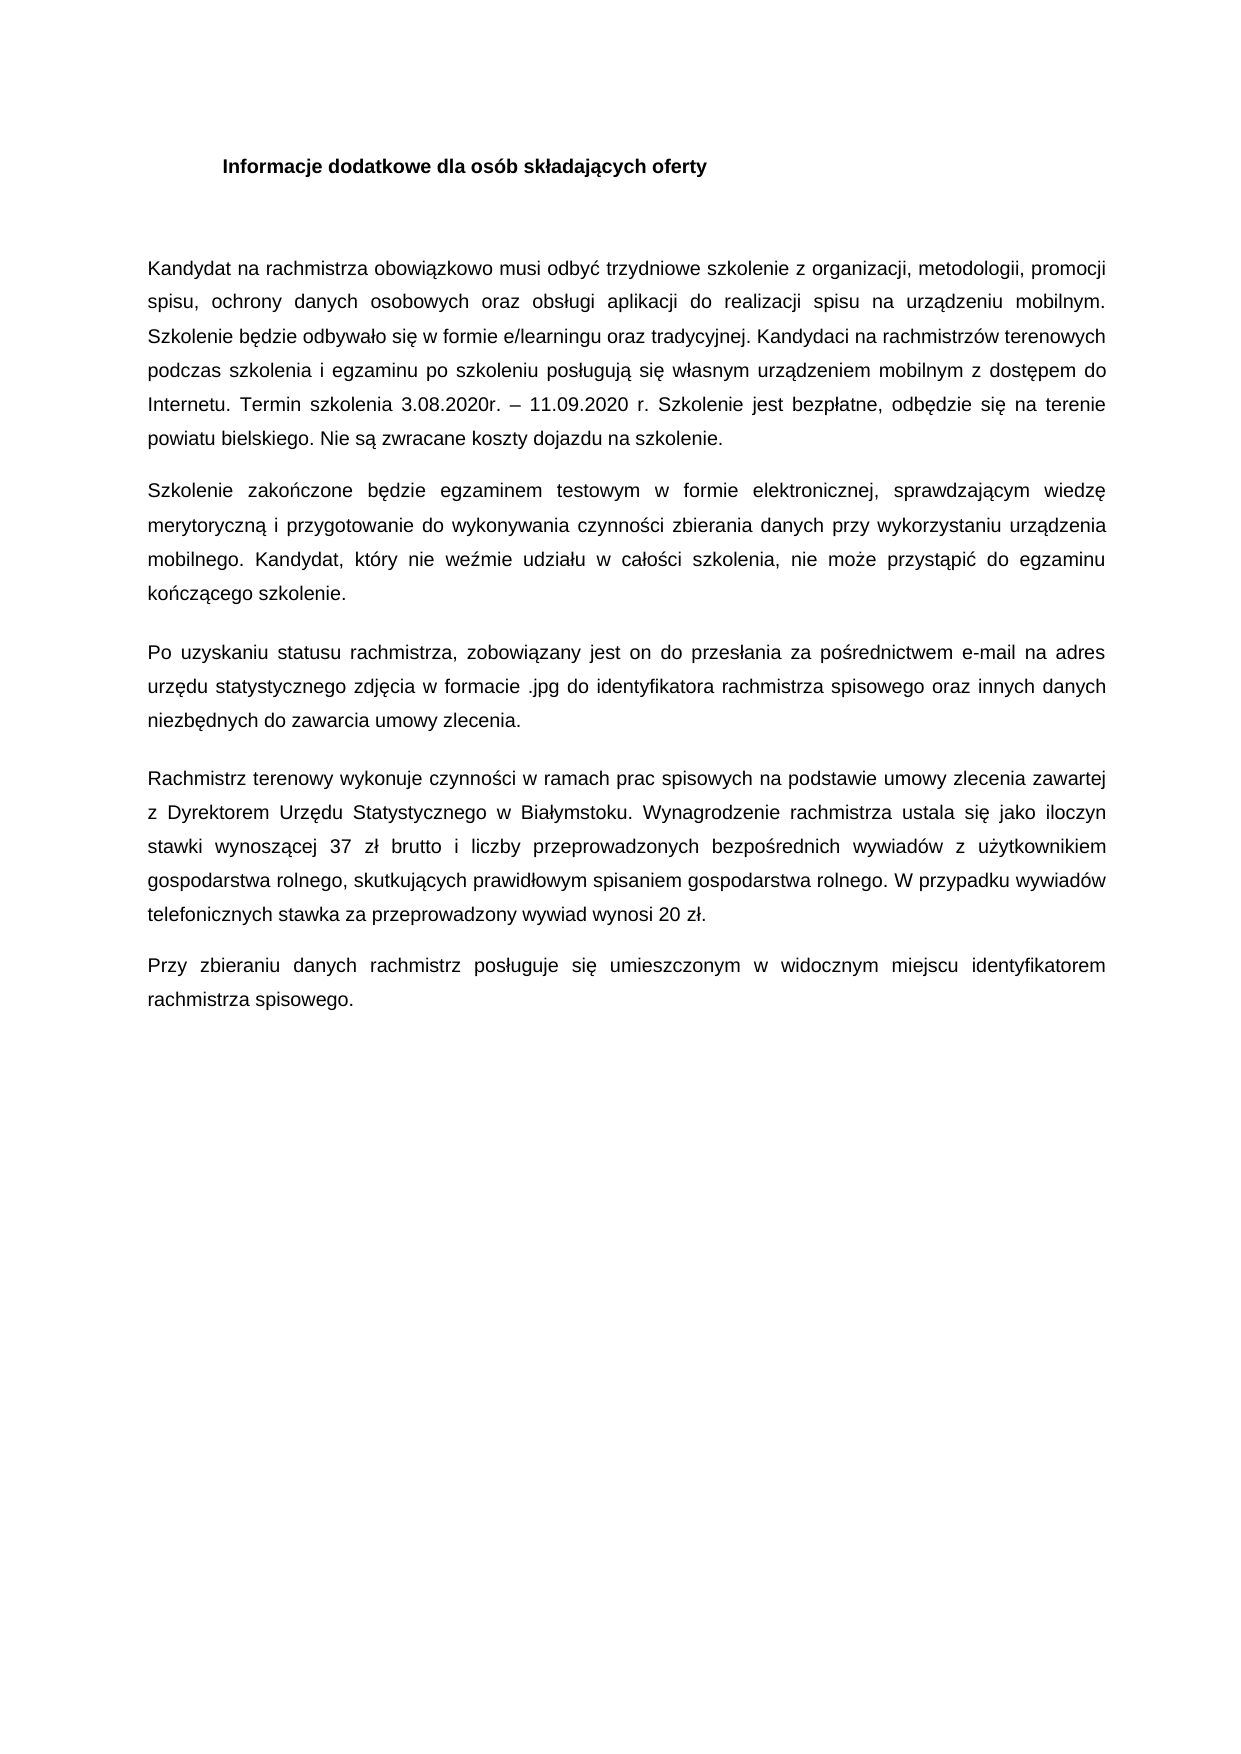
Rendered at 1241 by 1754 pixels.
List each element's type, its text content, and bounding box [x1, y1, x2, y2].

text Przy zbieraniu danych rachmistrz posługuje się umieszczonym w widocznym miejscu identyfikatorem rachmistrza spisowego. [147, 954, 1107, 1011]
text Po uzyskaniu statusu rachmistrza, zobowiązany jest on do przesłania za pośrednictwem e-mail na adres urzędu statystycznego zdjęcia w formacie .jpg do identyfikatora rachmistrza spisowego oraz innych danych niezbędnych do zawarcia umowy zlecenia. [147, 641, 1107, 731]
text Rachmistrz terenowy wykonuje czynności w ramach prac spisowych na podstawie umowy zlecenia zawartej z Dyrektorem Urzędu Statystycznego w Białymstoku. Wynagrodzenie rachmistrza ustala się jako iloczyn stawki wynoszącej 37 zł brutto i liczby przeprowadzonych bezpośrednich wywiadów z użytkownikiem gospodarstwa rolnego, skutkujących prawidłowym spisaniem gospodarstwa rolnego. W przypadku wywiadów telefonicznych stawka za przeprowadzony wywiad wynosi 20 zł. [147, 767, 1108, 926]
text Kandydat na rachmistrza obowiązkowo musi odbyć trzydniowe szkolenie z organizacji, metodologii, promocji spisu, ochrony danych osobowych oraz obsługi aplikacji do realizacji spisu na urządzeniu mobilnym. Szkolenie będzie odbywało się w formie e/learningu oraz tradycyjnej. Kandydaci na rachmistrzów terenowych podczas szkolenia i egzaminu po szkoleniu posługują się własnym urządzeniem mobilnym z dostępem do Internetu. Termin szkolenia 3.08.2020r. – 11.09.2020 r. Szkolenie jest bezpłatne, odbędzie się na terenie powiatu bielskiego. Nie są zwracane koszty dojazdu na szkolenie. [147, 256, 1108, 449]
subtitle Informacje dodatkowe dla osób składających oferty [222, 154, 1121, 177]
text Szkolenie zakończone będzie egzaminem testowym w formie elektronicznej, sprawdzającym wiedzę merytoryczną i przygotowanie do wykonywania czynności zbierania danych przy wykorzystaniu urządzenia mobilnego. Kandydat, który nie weźmie udziału w całości szkolenia, nie może przystąpić do egzaminu kończącego szkolenie. [147, 479, 1107, 604]
